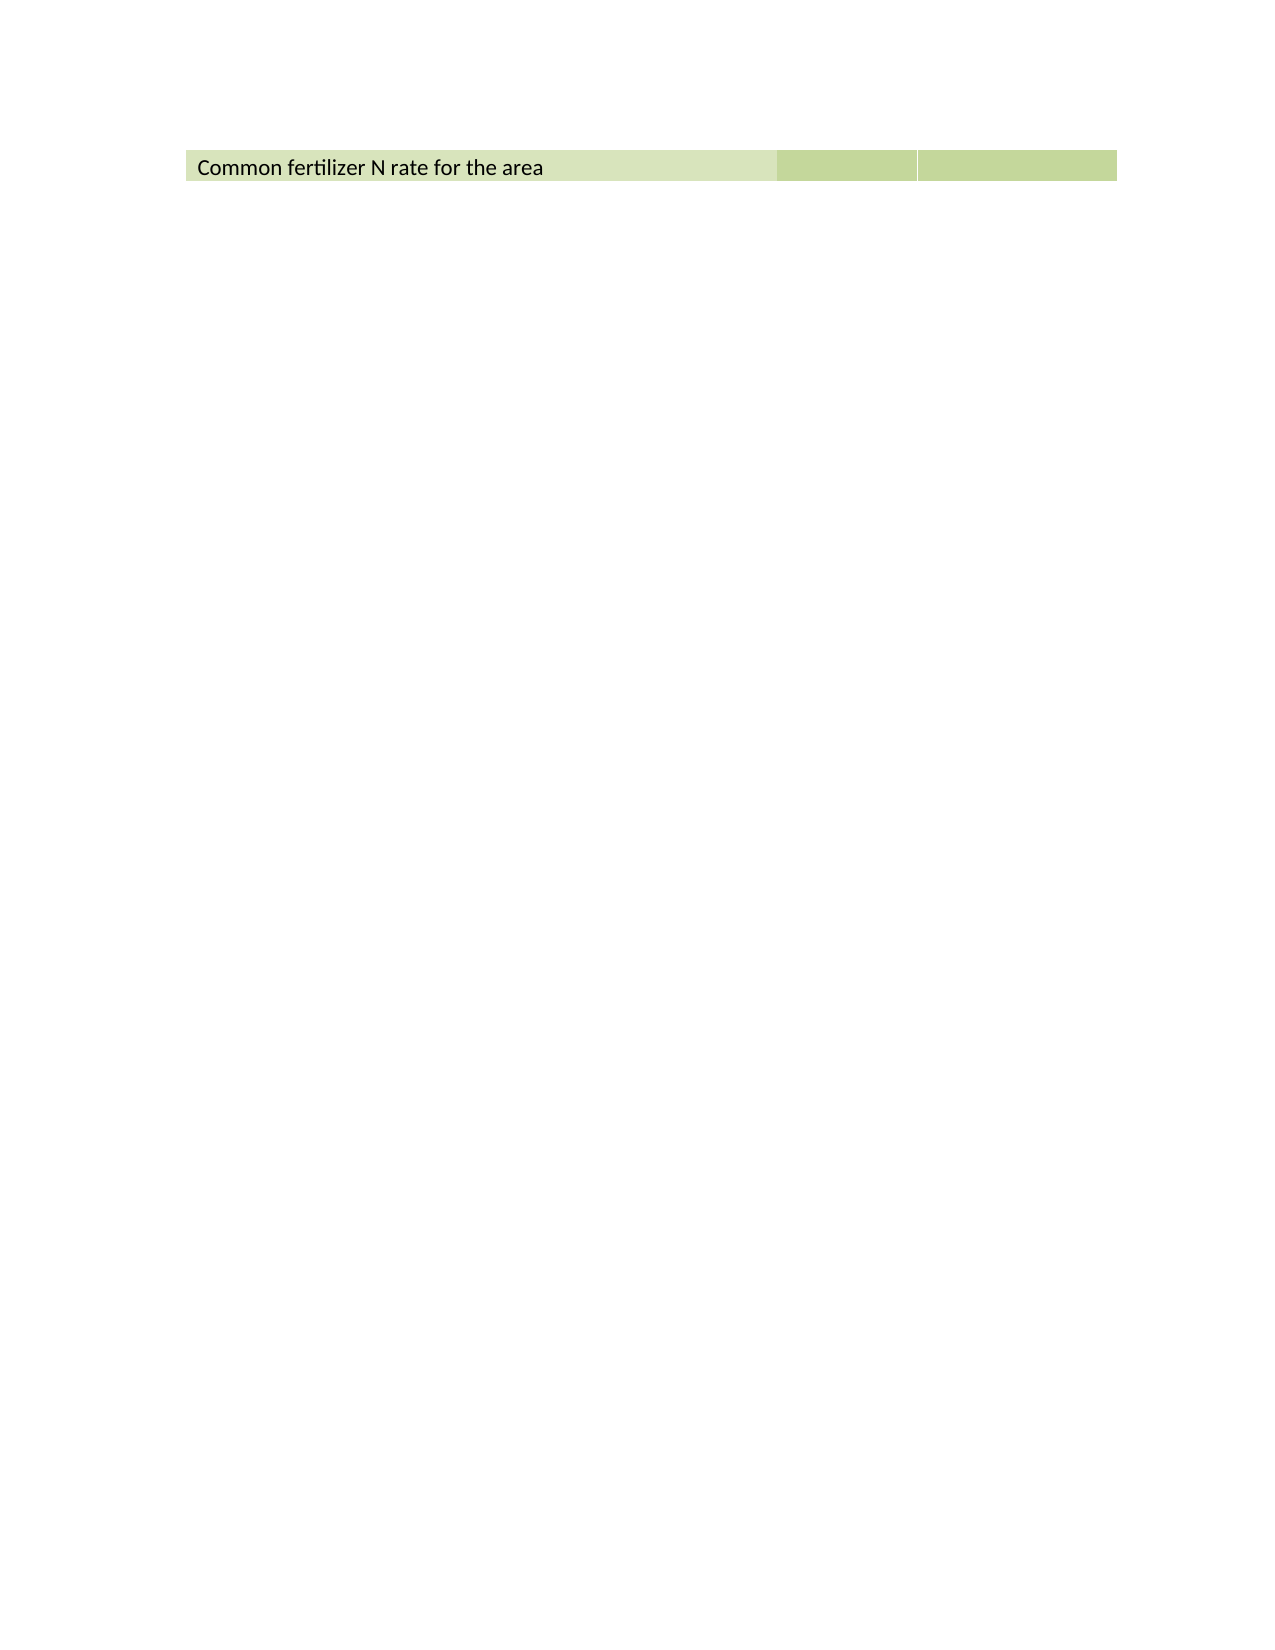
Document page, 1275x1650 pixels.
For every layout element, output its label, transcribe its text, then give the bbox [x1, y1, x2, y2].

table_cell Common fertilizer N rate for the area [186, 150, 777, 181]
table_cell [1017, 150, 1117, 181]
table_cell [918, 150, 1017, 181]
table_cell [777, 150, 917, 181]
